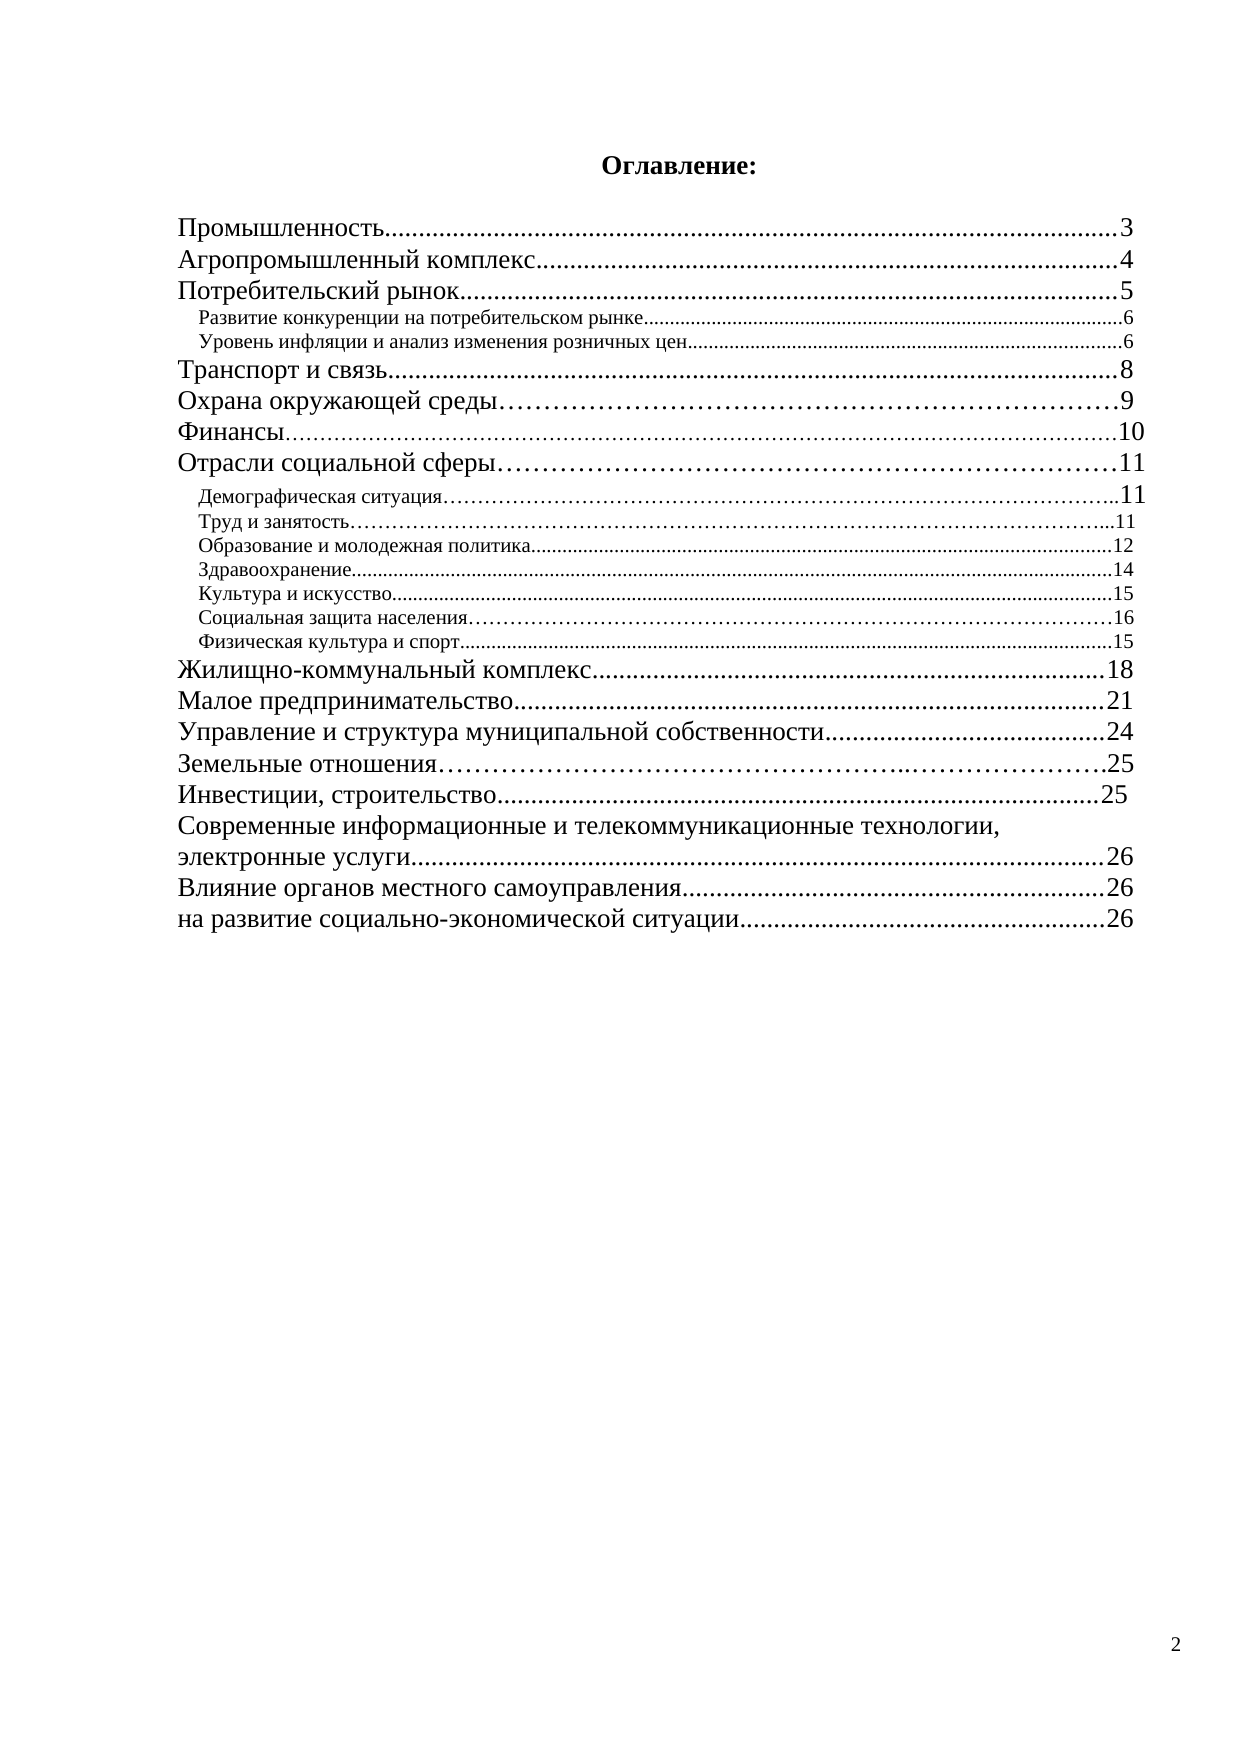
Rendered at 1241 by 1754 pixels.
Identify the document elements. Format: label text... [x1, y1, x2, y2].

text Малое предпринимательство 21 [177, 684, 1104, 716]
text электронные услуги 26 [177, 840, 1104, 871]
text Охрана окружающей среды……………………………………………………………9 [177, 384, 1181, 415]
text Управление и структура муниципальной собственности 24 [177, 716, 1104, 747]
text Уровень инфляции и анализ изменения розничных цен 6 [198, 329, 1189, 353]
text Социальная защита населения…………………………………………………………………………………16 [198, 605, 1189, 629]
text Культура и искусство 15 [198, 581, 1189, 605]
text Финансы…………………………………………………………………………………………………………10 [177, 415, 1181, 447]
text Агропромышленный комплекс 4 [177, 243, 1104, 274]
text Труд и занятость………………………………………………………………………………………………...11 [177, 509, 1181, 533]
text Образование и молодежная политика 12 [198, 533, 1189, 557]
text Инвестиции, строительство 25 [177, 778, 1104, 809]
text Жилищно-коммунальный комплекс 18 [177, 653, 1104, 684]
text Современные информационные и телекоммуникационные технологии, [177, 809, 1104, 840]
text Физическая культура и спорт 15 [198, 629, 1189, 653]
text Земельные отношения……………………………………………..………………….25 [177, 747, 1181, 778]
text Промышленность 3 [177, 212, 1104, 243]
text на развитие социально-экономической ситуации 26 [177, 902, 1104, 933]
text Развитие конкуренции на потребительском рынке 6 [198, 305, 1189, 329]
text Демографическая ситуация……………………………………………………………………………………..11 [177, 478, 1181, 509]
text Оглавление: [177, 149, 1181, 180]
text Транспорт и связь 8 [177, 353, 1104, 384]
text Здравоохранение 14 [198, 557, 1189, 581]
text Потребительский рынок 5 [177, 274, 1104, 305]
text Влияние органов местного самоуправления 26 [177, 871, 1104, 902]
text Отрасли социальной сферы……………………………………………………………11 [177, 447, 1181, 478]
